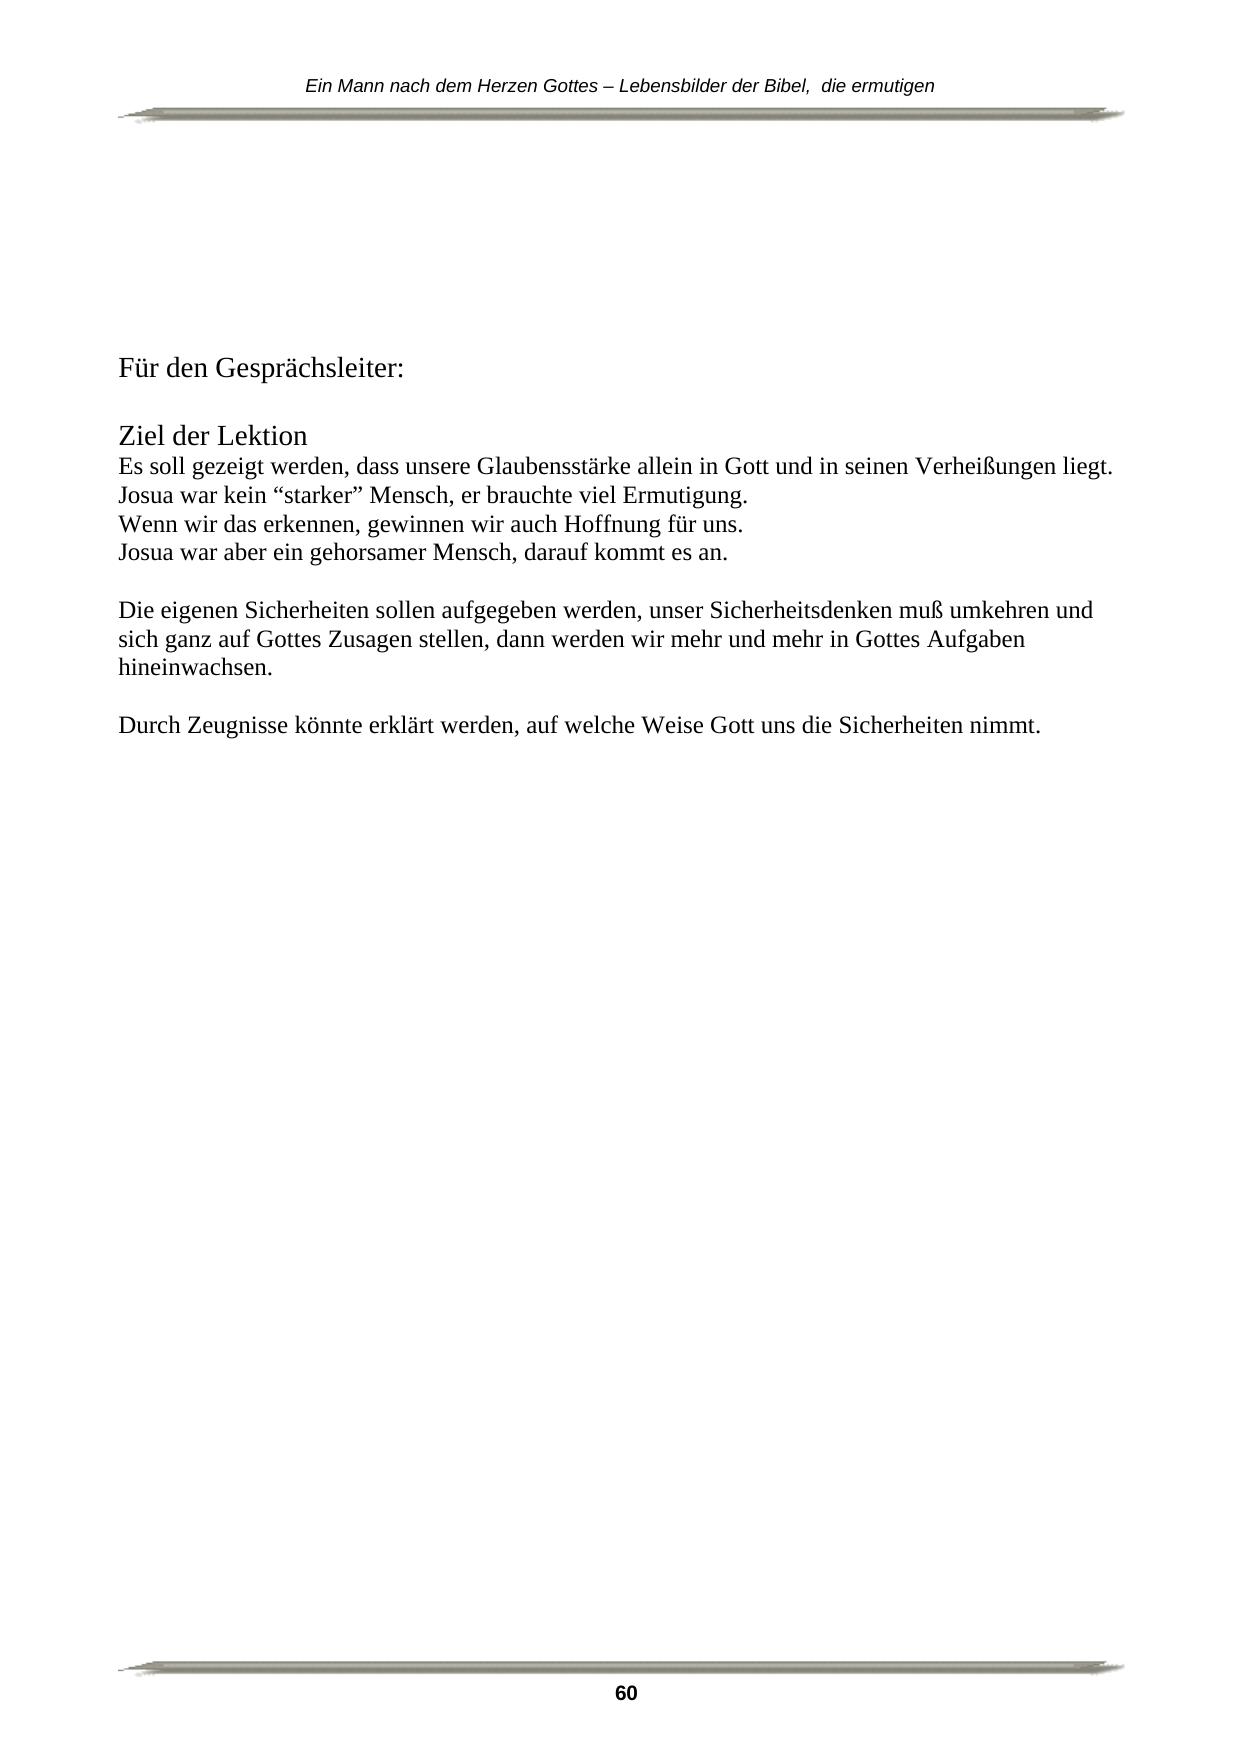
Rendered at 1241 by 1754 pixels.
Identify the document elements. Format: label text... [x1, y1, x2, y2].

picture [118, 1650, 1127, 1677]
text Für den Gesprächsleiter: [118, 351, 1122, 384]
text Wenn wir das erkennen, gewinnen wir auch Hoffnung für uns. [118, 509, 1122, 537]
text Durch Zeugnisse könnte erklärt werden, auf welche Weise Gott uns die Sicherheiten nimmt. [118, 710, 1122, 739]
text Ziel der Lektion [118, 418, 1122, 451]
picture [118, 96, 1127, 124]
text Josua war aber ein gehorsamer Mensch, darauf kommt es an. [118, 537, 1122, 566]
text Die eigenen Sicherheiten sollen aufgegeben werden, unser Sicherheitsdenken muß umkehren und sich ganz auf Gottes Zusagen stellen, dann werden wir mehr und mehr in Gottes Aufgaben hineinwachsen. [118, 595, 1122, 681]
text Es soll gezeigt werden, dass unsere Glaubensstärke allein in Gott und in seinen Verheißungen liegt. [118, 451, 1122, 480]
text Josua war kein “starker” Mensch, er brauchte viel Ermutigung. [118, 480, 1122, 509]
